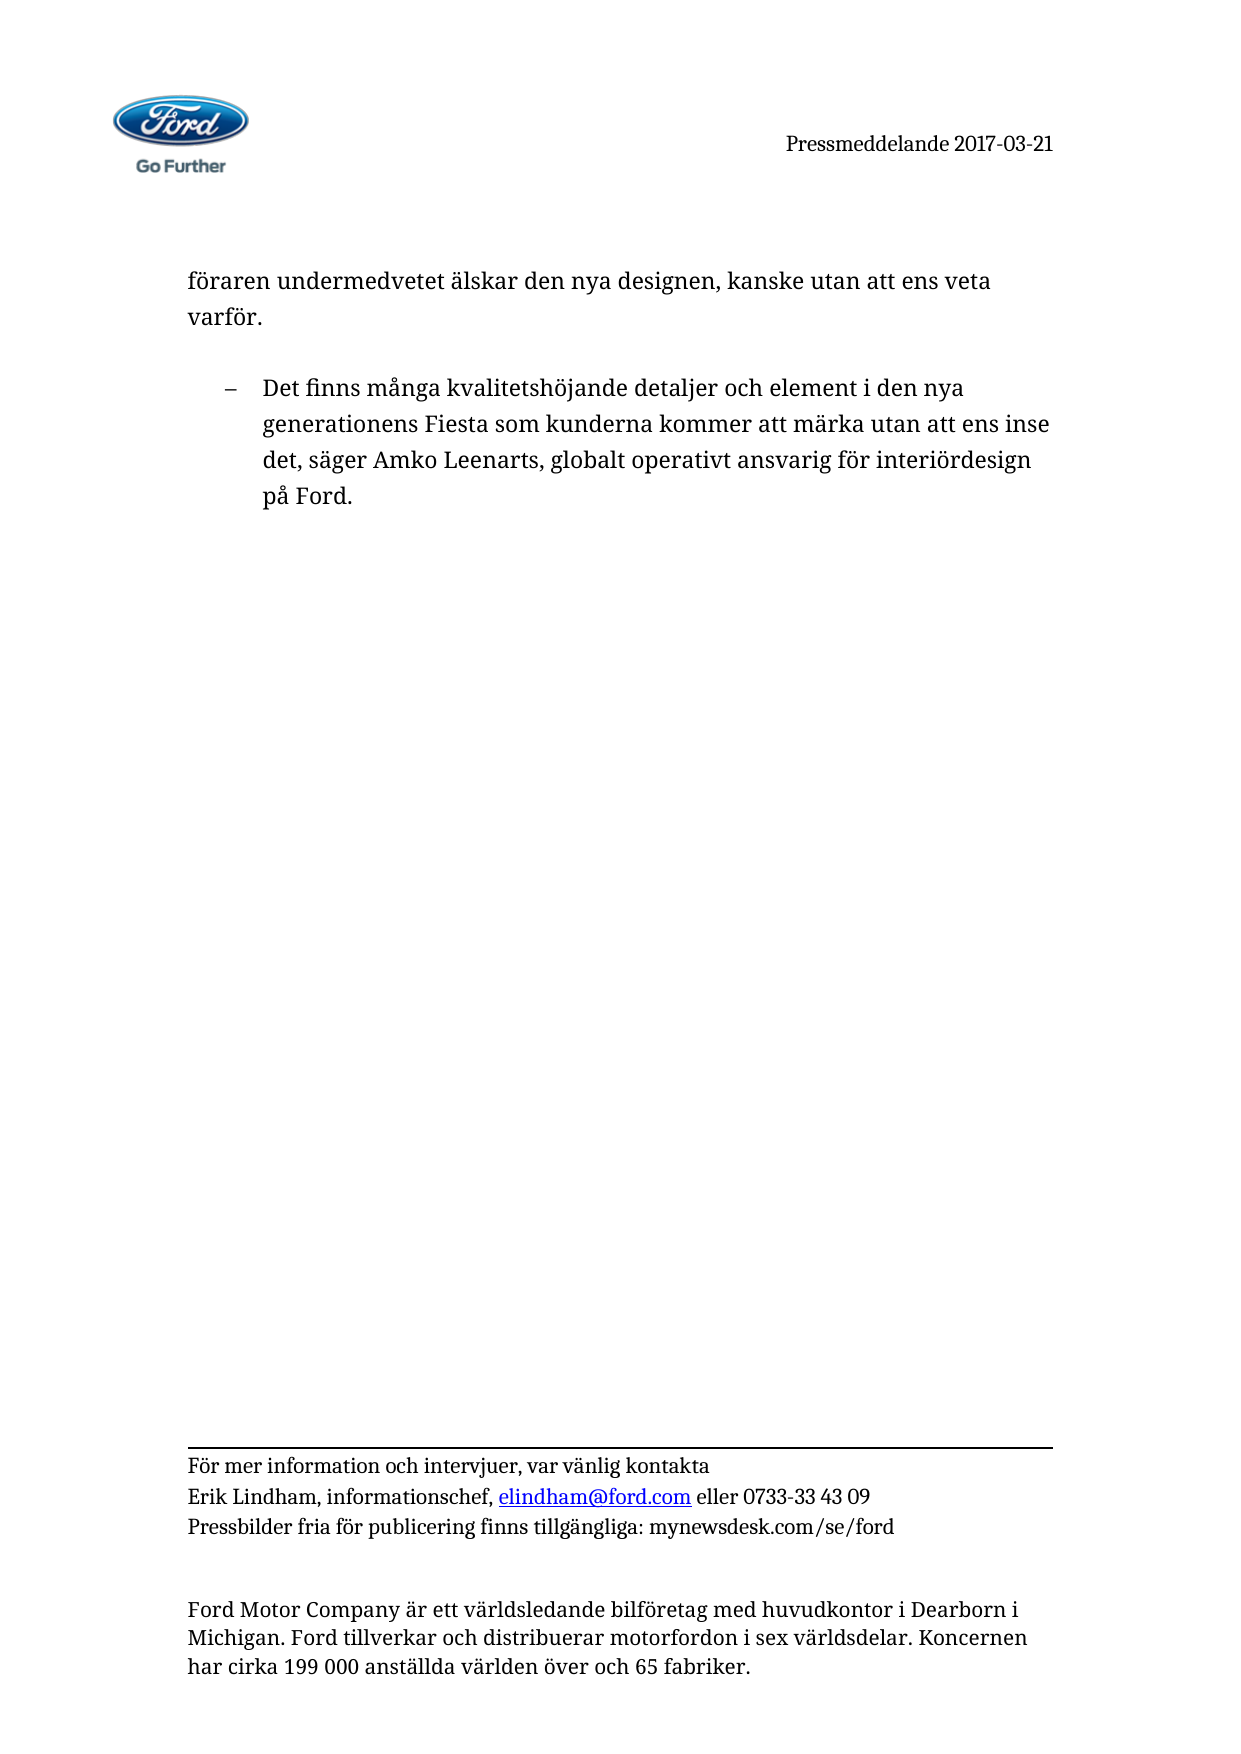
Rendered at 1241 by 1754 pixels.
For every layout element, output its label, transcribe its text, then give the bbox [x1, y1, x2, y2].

list Det finns många kvalitetshöjande detaljer och element i den nya generationens Fiesta som kunderna kommer att märka utan att ens inse det, säger Amko Leenarts, globalt operativt ansvarig för interiördesign på Ford. [225, 372, 1053, 511]
picture [112, 93, 250, 175]
